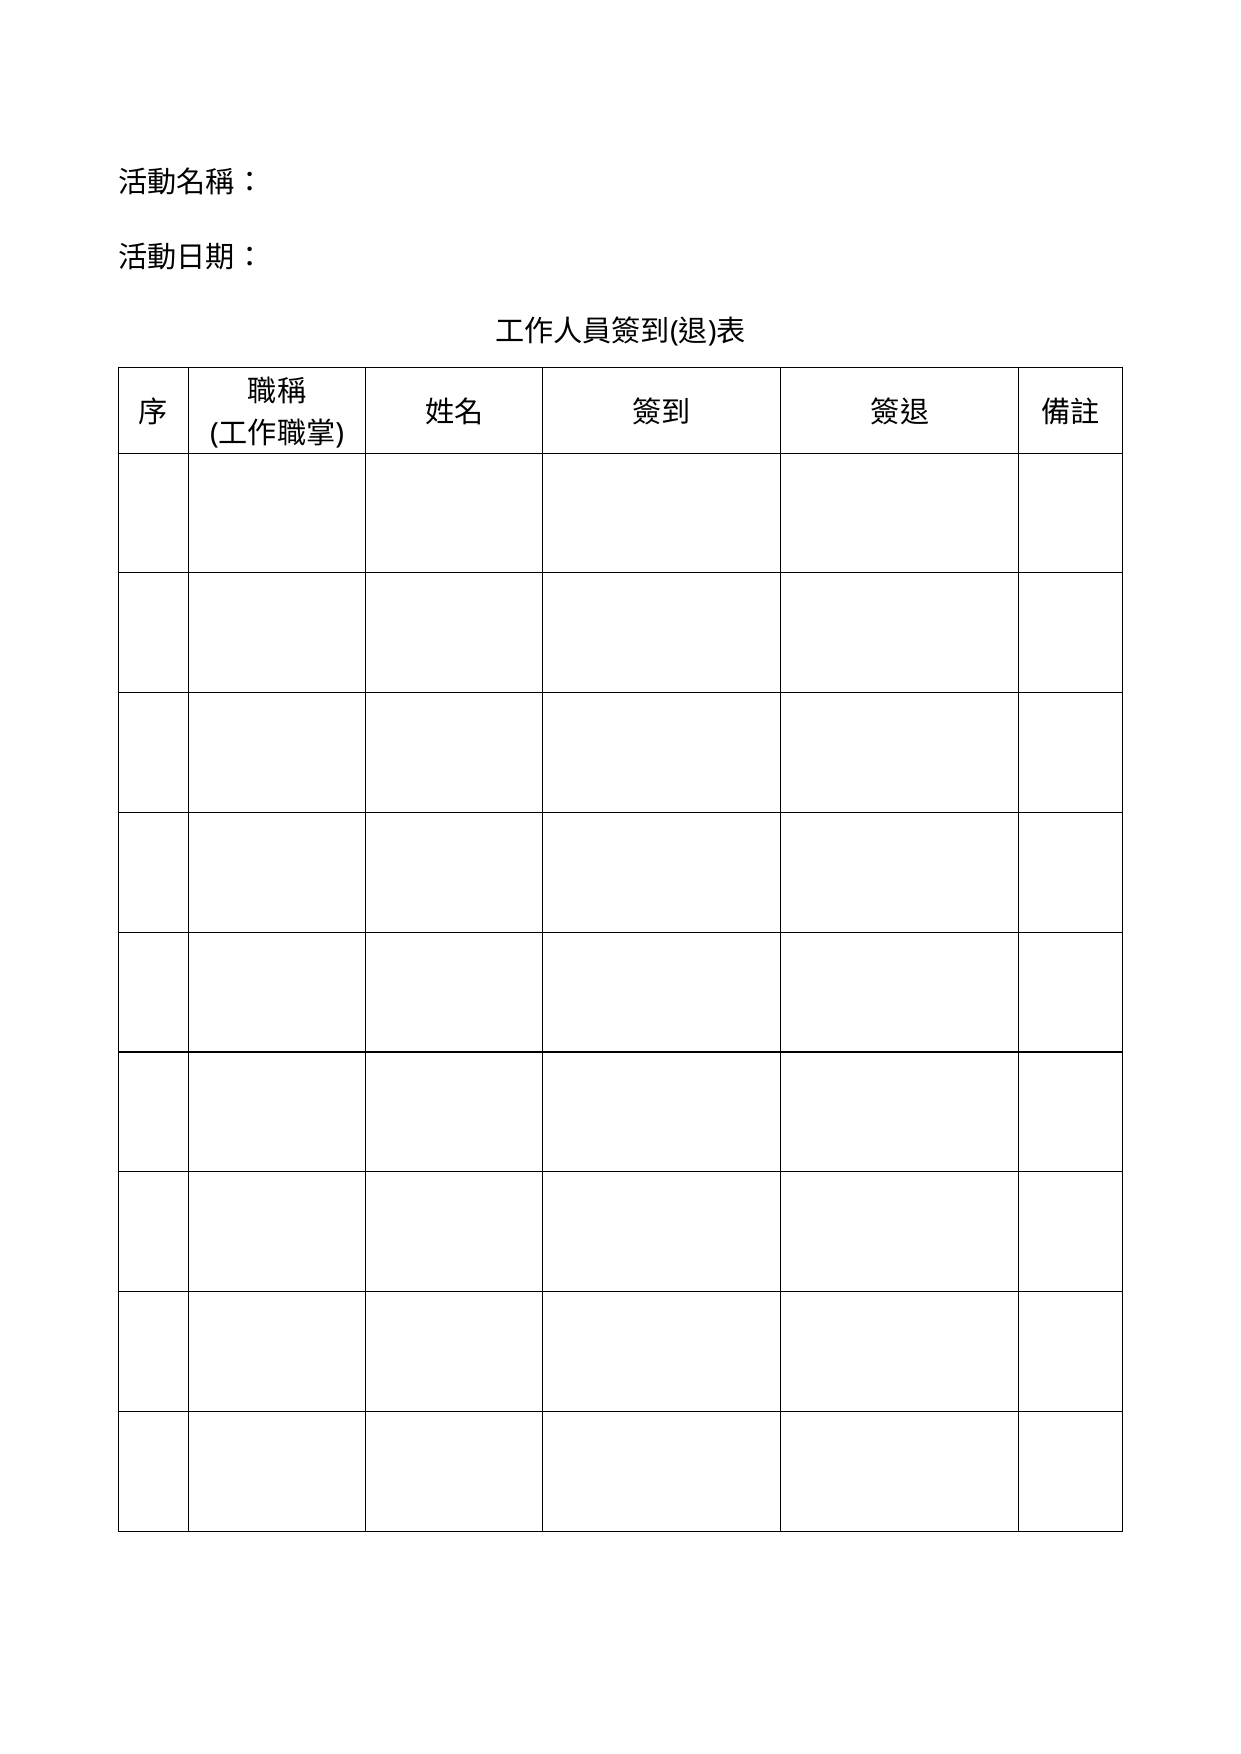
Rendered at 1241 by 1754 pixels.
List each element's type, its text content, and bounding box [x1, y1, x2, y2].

table_header 簽到 [543, 368, 780, 452]
table_cell [1019, 933, 1122, 1051]
table_cell [543, 454, 780, 572]
table_cell [781, 454, 1018, 572]
table_cell [119, 573, 188, 692]
table_cell [119, 693, 188, 812]
table_cell [189, 813, 365, 932]
table_cell [781, 1292, 1018, 1411]
table_cell [189, 1053, 365, 1171]
table_cell [1019, 454, 1122, 572]
table_cell [781, 813, 1018, 932]
table_cell [189, 1292, 365, 1411]
table_cell [366, 1292, 542, 1411]
text 活動名稱： [118, 142, 1122, 217]
table_cell [543, 1172, 780, 1291]
table_cell [189, 933, 365, 1051]
table_cell [119, 1053, 188, 1171]
table_cell [781, 693, 1018, 812]
table_cell [543, 813, 780, 932]
text 工作人員簽到(退)表 [118, 292, 1122, 367]
table_header 序 [119, 368, 188, 452]
table_cell [781, 1053, 1018, 1171]
table_cell [781, 1172, 1018, 1291]
table_cell [543, 1412, 780, 1531]
table_header 簽退 [781, 368, 1018, 452]
table_cell [1019, 573, 1122, 692]
table_cell [119, 813, 188, 932]
table_cell [366, 933, 542, 1051]
table_cell [1019, 1172, 1122, 1291]
table_header 職稱 (工作職掌) [189, 368, 365, 452]
table_cell [366, 813, 542, 932]
table_header 姓名 [366, 368, 542, 452]
table_cell [781, 573, 1018, 692]
table_cell [366, 1412, 542, 1531]
table_cell [1019, 693, 1122, 812]
table_cell [119, 454, 188, 572]
text 活動日期： [118, 217, 1122, 292]
table_cell [1019, 1053, 1122, 1171]
table_cell [543, 933, 780, 1051]
table_cell [366, 1053, 542, 1171]
table_header 備註 [1019, 368, 1122, 452]
table_cell [366, 693, 542, 812]
table_cell [366, 1172, 542, 1291]
table_cell [119, 1292, 188, 1411]
table_cell [119, 1412, 188, 1531]
table_cell [366, 454, 542, 572]
table_cell [543, 573, 780, 692]
table_cell [366, 573, 542, 692]
table_cell [543, 693, 780, 812]
table_cell [543, 1292, 780, 1411]
table_cell [119, 933, 188, 1051]
table_cell [1019, 1292, 1122, 1411]
table_cell [189, 573, 365, 692]
table_cell [189, 1172, 365, 1291]
table_cell [1019, 1412, 1122, 1531]
table_cell [781, 1412, 1018, 1531]
table_cell [1019, 813, 1122, 932]
table_cell [543, 1053, 780, 1171]
table_cell [189, 1412, 365, 1531]
table_cell [189, 693, 365, 812]
table_cell [119, 1172, 188, 1291]
table_cell [189, 454, 365, 572]
table_cell [781, 933, 1018, 1051]
